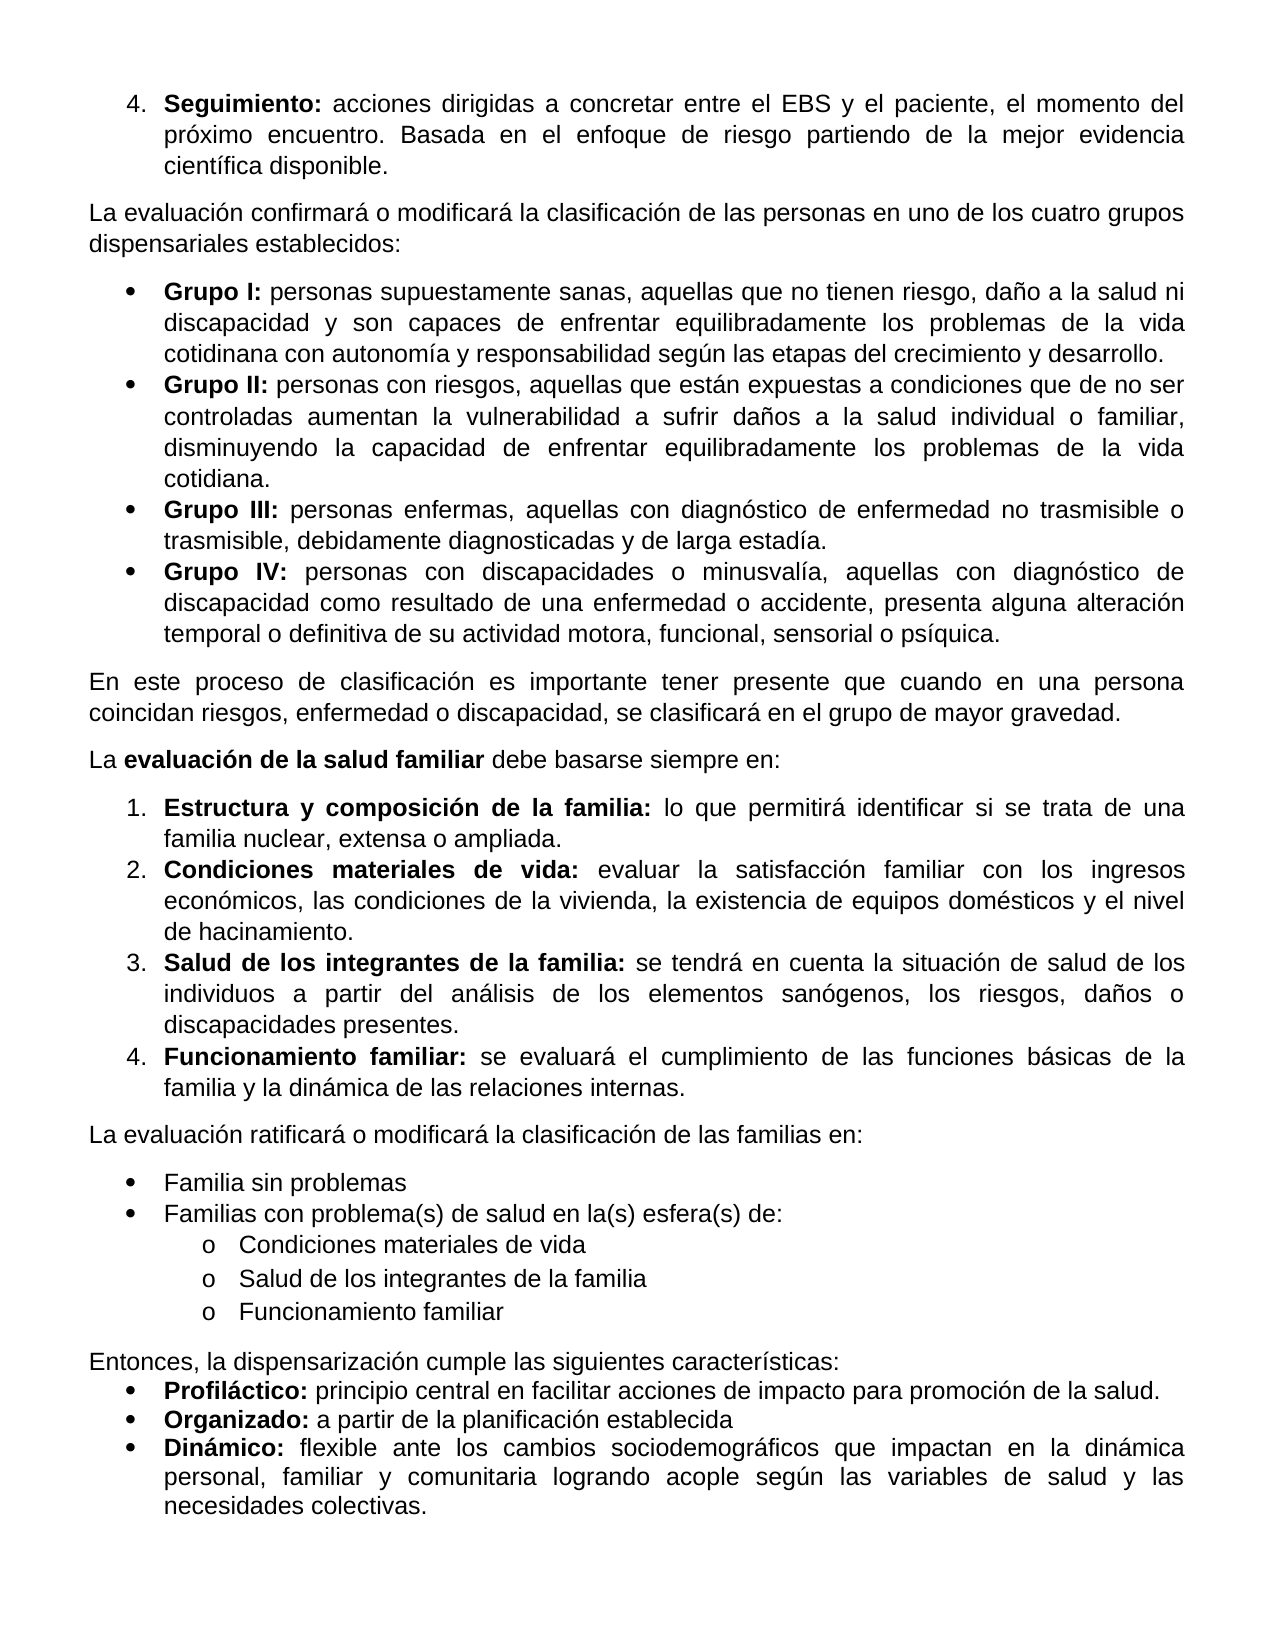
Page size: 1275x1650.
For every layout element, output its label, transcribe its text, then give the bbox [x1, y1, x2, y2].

list Profiláctico: principio central en facilitar acciones de impacto para promoción de la salud. [126, 1376, 1186, 1404]
list Estructura y composición de la familia: lo que permitirá identificar si se trata de una familia nuclear, extensa o ampliada. [126, 793, 1186, 853]
list Salud de los integrantes de la familia: se tendrá en cuenta la situación de salud de los individuos a partir del análisis de los elementos sanógenos, los riesgos, daños o discapacidades presentes. [126, 948, 1186, 1039]
text La evaluación ratificará o modificará la clasificación de las familias en: [89, 1120, 1186, 1149]
list Grupo II: personas con riesgos, aquellas que están expuestas a condiciones que de no ser controladas aumentan la vulnerabilidad a sufrir daños a la salud individual o familiar, disminuyendo la capacidad de enfrentar equilibradamente los problemas de la vida cotidiana. [126, 370, 1186, 492]
list Familias con problema(s) de salud en la(s) esfera(s) de: [126, 1199, 1186, 1228]
list Grupo III: personas enfermas, aquellas con diagnóstico de enfermedad no trasmisible o trasmisible, debidamente diagnosticadas y de larga estadía. [126, 495, 1186, 554]
list Funcionamiento familiar [201, 1297, 1186, 1328]
text Entonces, la dispensarización cumple las siguientes características: [89, 1347, 1186, 1376]
list Funcionamiento familiar: se evaluará el cumplimiento de las funciones básicas de la familia y la dinámica de las relaciones internas. [126, 1042, 1186, 1101]
text En este proceso de clasificación es importante tener presente que cuando en una persona coincidan riesgos, enfermedad o discapacidad, se clasificará en el grupo de mayor gravedad. [89, 667, 1186, 727]
list Familia sin problemas [126, 1168, 1186, 1197]
list Grupo IV: personas con discapacidades o minusvalía, aquellas con diagnóstico de discapacidad como resultado de una enfermedad o accidente, presenta alguna alteración temporal o definitiva de su actividad motora, funcional, sensorial o psíquica. [126, 557, 1186, 648]
list Condiciones materiales de vida: evaluar la satisfacción familiar con los ingresos económicos, las condiciones de la vivienda, la existencia de equipos domésticos y el nivel de hacinamiento. [126, 855, 1186, 946]
text La evaluación de la salud familiar debe basarse siempre en: [89, 746, 1186, 774]
list Grupo I: personas supuestamente sanas, aquellas que no tienen riesgo, daño a la salud ni discapacidad y son capaces de enfrentar equilibradamente los problemas de la vida cotidinana con autonomía y responsabilidad según las etapas del crecimiento y desarrollo. [126, 277, 1186, 368]
text La evaluación confirmará o modificará la clasificación de las personas en uno de los cuatro grupos dispensariales establecidos: [89, 198, 1186, 258]
list Salud de los integrantes de la familia [201, 1264, 1186, 1294]
list Condiciones materiales de vida [201, 1230, 1186, 1261]
list Organizado: a partir de la planificación establecida [126, 1404, 1186, 1433]
list Seguimiento: acciones dirigidas a concretar entre el EBS y el paciente, el momento del próximo encuentro. Basada en el enfoque de riesgo partiendo de la mejor evidencia científica disponible. [126, 89, 1186, 179]
list Dinámico: flexible ante los cambios sociodemográficos que impactan en la dinámica personal, familiar y comunitaria logrando acople según las variables de salud y las necesidades colectivas. [126, 1433, 1186, 1520]
